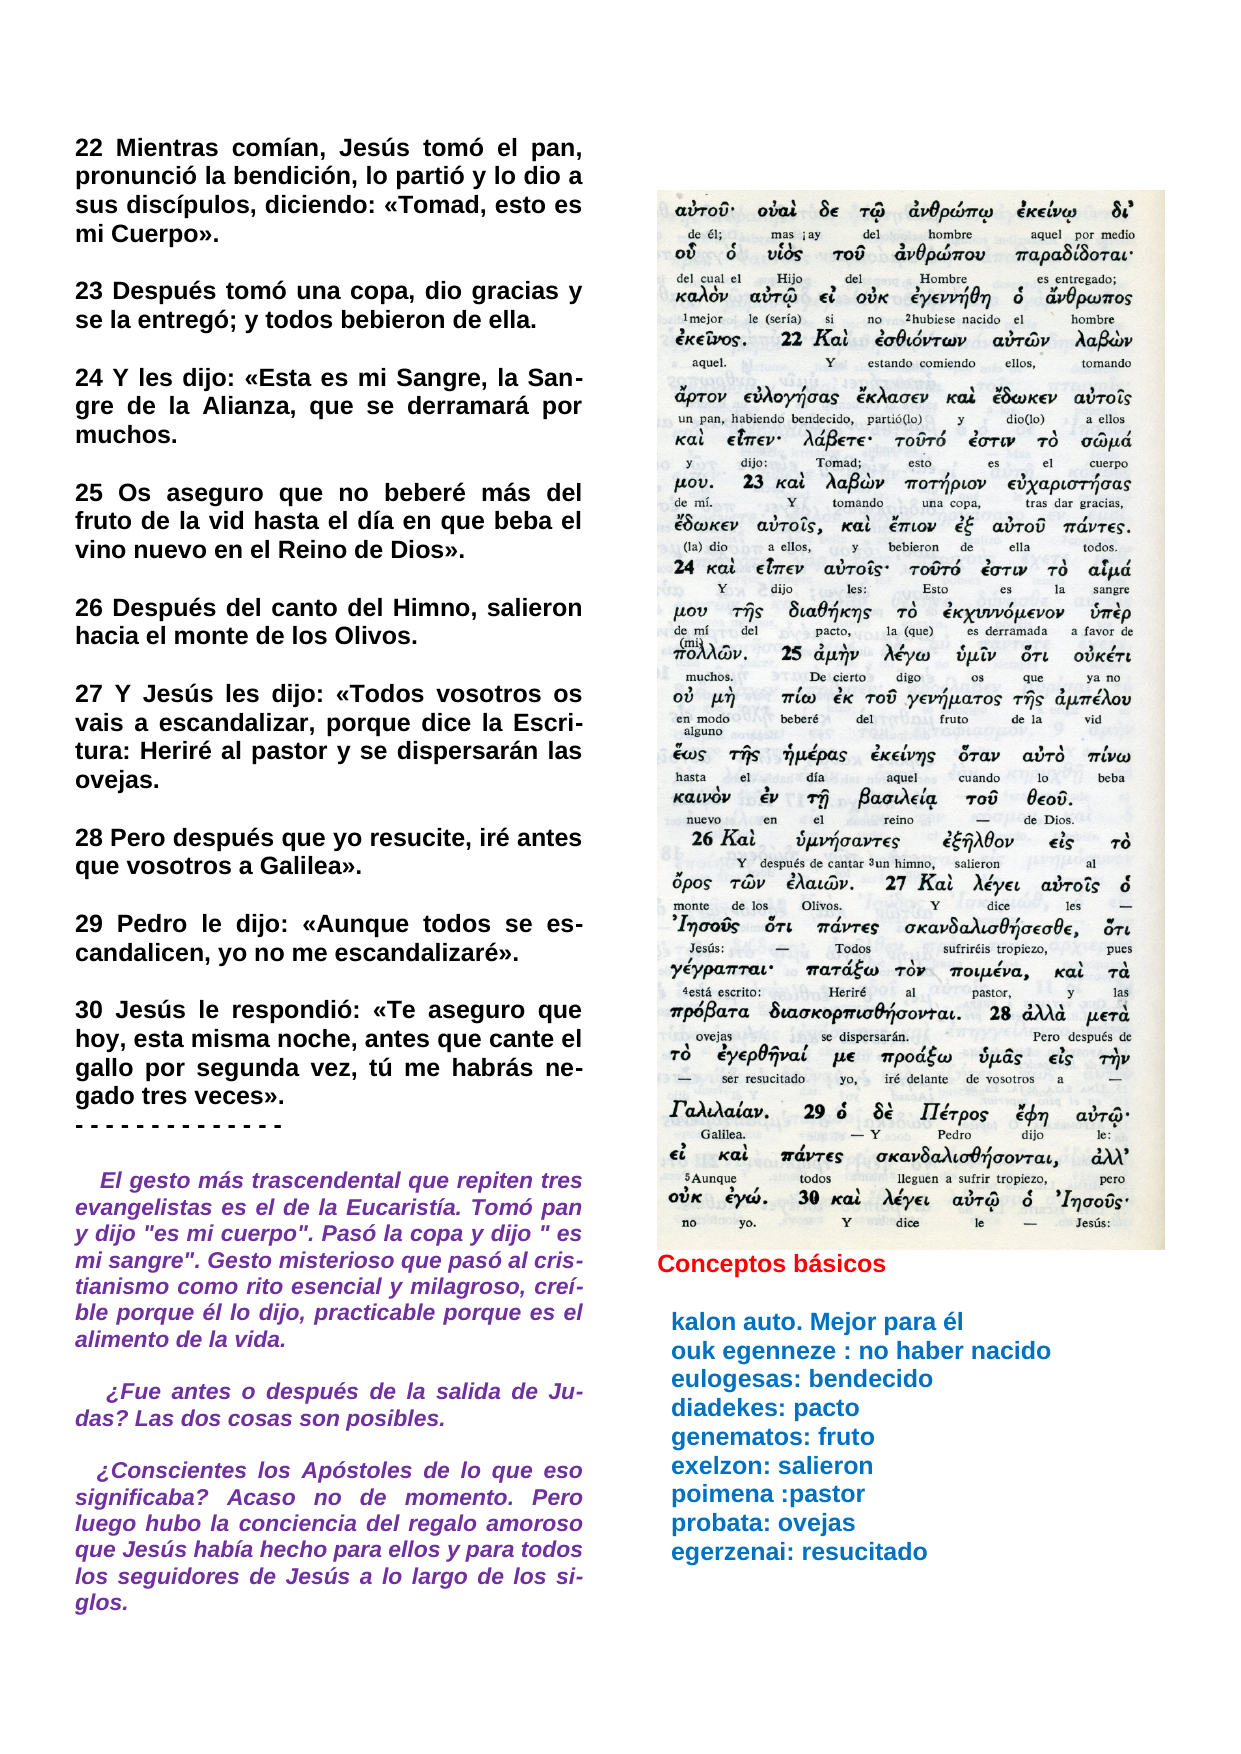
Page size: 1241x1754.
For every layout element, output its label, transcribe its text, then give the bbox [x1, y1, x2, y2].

text 30 Jesús le respondió: «Te aseguro que hoy, esta misma noche, antes que cante el gallo por segunda vez, tú me habrás negado tres veces». [75, 995, 583, 1110]
text 23 Después tomó una copa, dio gracias y se la entregó; y todos bebieron de ella. [75, 276, 583, 334]
text poimena :pastor [657, 1479, 1165, 1508]
text 28 Pero después que yo resucite, iré antes que vosotros a Galilea». [75, 822, 583, 880]
text ¿Conscientes los Apóstoles de lo que eso significaba? Acaso no de momento. Pero luego hubo la conciencia del regalo amoroso que Jesús había hecho para ellos y para todos los seguidores de Jesús a lo largo de los siglos. [75, 1457, 583, 1616]
text genematos: fruto [657, 1422, 1165, 1451]
text Conceptos básicos [657, 1250, 1165, 1278]
text probata: ovejas [657, 1508, 1165, 1537]
text ouk egenneze : no haber nacido [657, 1336, 1165, 1364]
text - - - - - - - - - - - - - - [75, 1110, 583, 1139]
text 26 Después del canto del Himno, salieron hacia el monte de los Olivos. [75, 592, 583, 650]
text exelzon: salieron [657, 1451, 1165, 1479]
text kalon auto. Mejor para él [657, 1307, 1165, 1336]
text 25 Os aseguro que no beberé más del fruto de la vid hasta el día en que beba el vino nuevo en el Reino de Dios». [75, 477, 583, 564]
text ¿Fue antes o después de la salida de Judas? Las dos cosas son posibles. [75, 1378, 583, 1431]
text eulogesas: bendecido [657, 1364, 1165, 1393]
text El gesto más trascendental que repiten tres evangelistas es el de la Eucaristía. Tomó pan y dijo "es mi cuerpo". Pasó la copa y dijo " es mi sangre". Gesto misterioso que pasó al cristianismo como rito esencial y milagroso, creíble porque él lo dijo, practicable porque es el alimento de la vida. [75, 1167, 583, 1352]
text 24 Y les dijo: «Esta es mi Sangre, la Sangre de la Alianza, que se derramará por muchos. [75, 362, 583, 449]
text 29 Pedro le dijo: «Aunque todos se escandalicen, yo no me escandalizaré». [75, 909, 583, 966]
text 22 Mientras comían, Jesús tomó el pan, pronunció la bendición, lo partió y lo dio a sus discípulos, diciendo: «Tomad, esto es mi Cuerpo». [75, 132, 583, 247]
text 27 Y Jesús les dijo: «Todos vosotros os vais a escandalizar, porque dice la Escritura: Heriré al pastor y se dispersarán las ovejas. [75, 679, 583, 794]
text egerzenai: resucitado [657, 1537, 1165, 1566]
text diadekes: pacto [657, 1393, 1165, 1422]
picture [657, 190, 1165, 1250]
